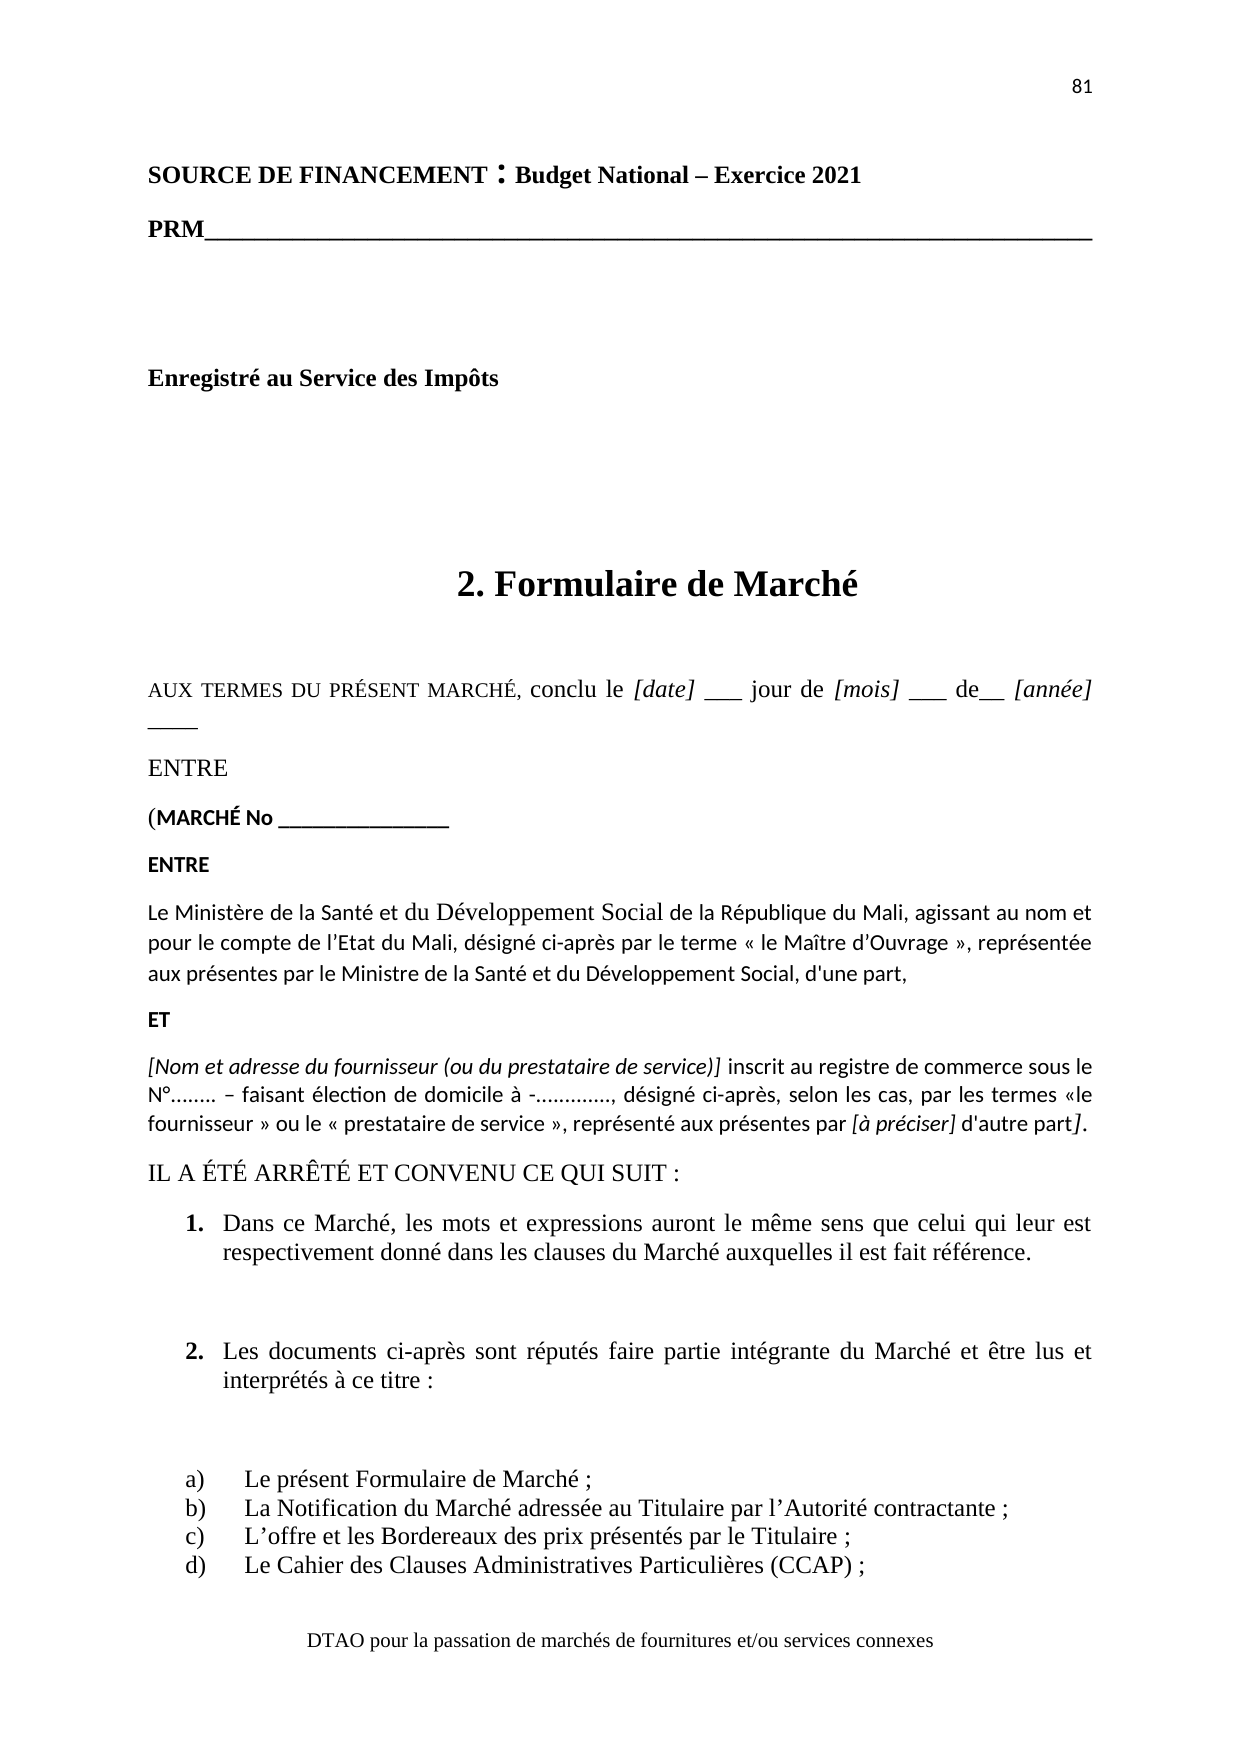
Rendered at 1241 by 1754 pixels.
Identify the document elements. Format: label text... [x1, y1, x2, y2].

list Le Cahier des Clauses Administratives Particulières (CCAP) ; [185, 1550, 1093, 1579]
text SOURCE DE FINANCEMENT : Budget National – Exercice 2021 [148, 148, 1093, 193]
list Les documents ci-après sont réputés faire partie intégrante du Marché et être lus et interprétés à ce titre : [185, 1336, 1093, 1393]
list Dans ce Marché, les mots et expressions auront le même sens que celui qui leur est respectivement donné dans les clauses du Marché auxquelles il est fait référence. [185, 1208, 1093, 1266]
list Le présent Formulaire de Marché ; [185, 1464, 1093, 1493]
text (MARCHÉ No _______________ [148, 802, 1093, 831]
text ET [148, 1006, 1093, 1034]
list L’offre et les Bordereaux des prix présentés par le Titulaire ; [185, 1521, 1093, 1550]
text AUX TERMES DU PRÉSENT MARCHÉ, conclu le [date] ___ jour de [mois] ___ de__ [année] ____ [148, 674, 1093, 732]
list 2. Formulaire de Marché [223, 561, 1093, 604]
text ENTRE [148, 753, 1093, 782]
text PRM_______________________________________________________________________ [148, 214, 1093, 243]
list La Notification du Marché adressée au Titulaire par l’Autorité contractante ; [185, 1493, 1093, 1521]
text Enregistré au Service des Impôts [148, 363, 1093, 391]
text ENTRE [148, 850, 1093, 878]
text IL A ÉTÉ ARRÊTÉ ET CONVENU CE QUI SUIT : [148, 1158, 1093, 1187]
text Le Ministère de la Santé et du Développement Social de la République du Mali, agissant au nom et pour le compte de l’Etat du Mali, désigné ci-après par le terme « le Maître d’Ouvrage », représentée aux présentes par le Ministre de la Santé et du Développement Social, d'une part, [148, 897, 1093, 987]
text [Nom et adresse du fournisseur (ou du prestataire de service)] inscrit au registre de commerce sous le N°........ – faisant élection de domicile à -............., désigné ci-après, selon les cas, par les termes «le fournisseur » ou le « prestataire de service », représenté aux présentes par [à préciser] d'autre part]. [148, 1052, 1093, 1138]
